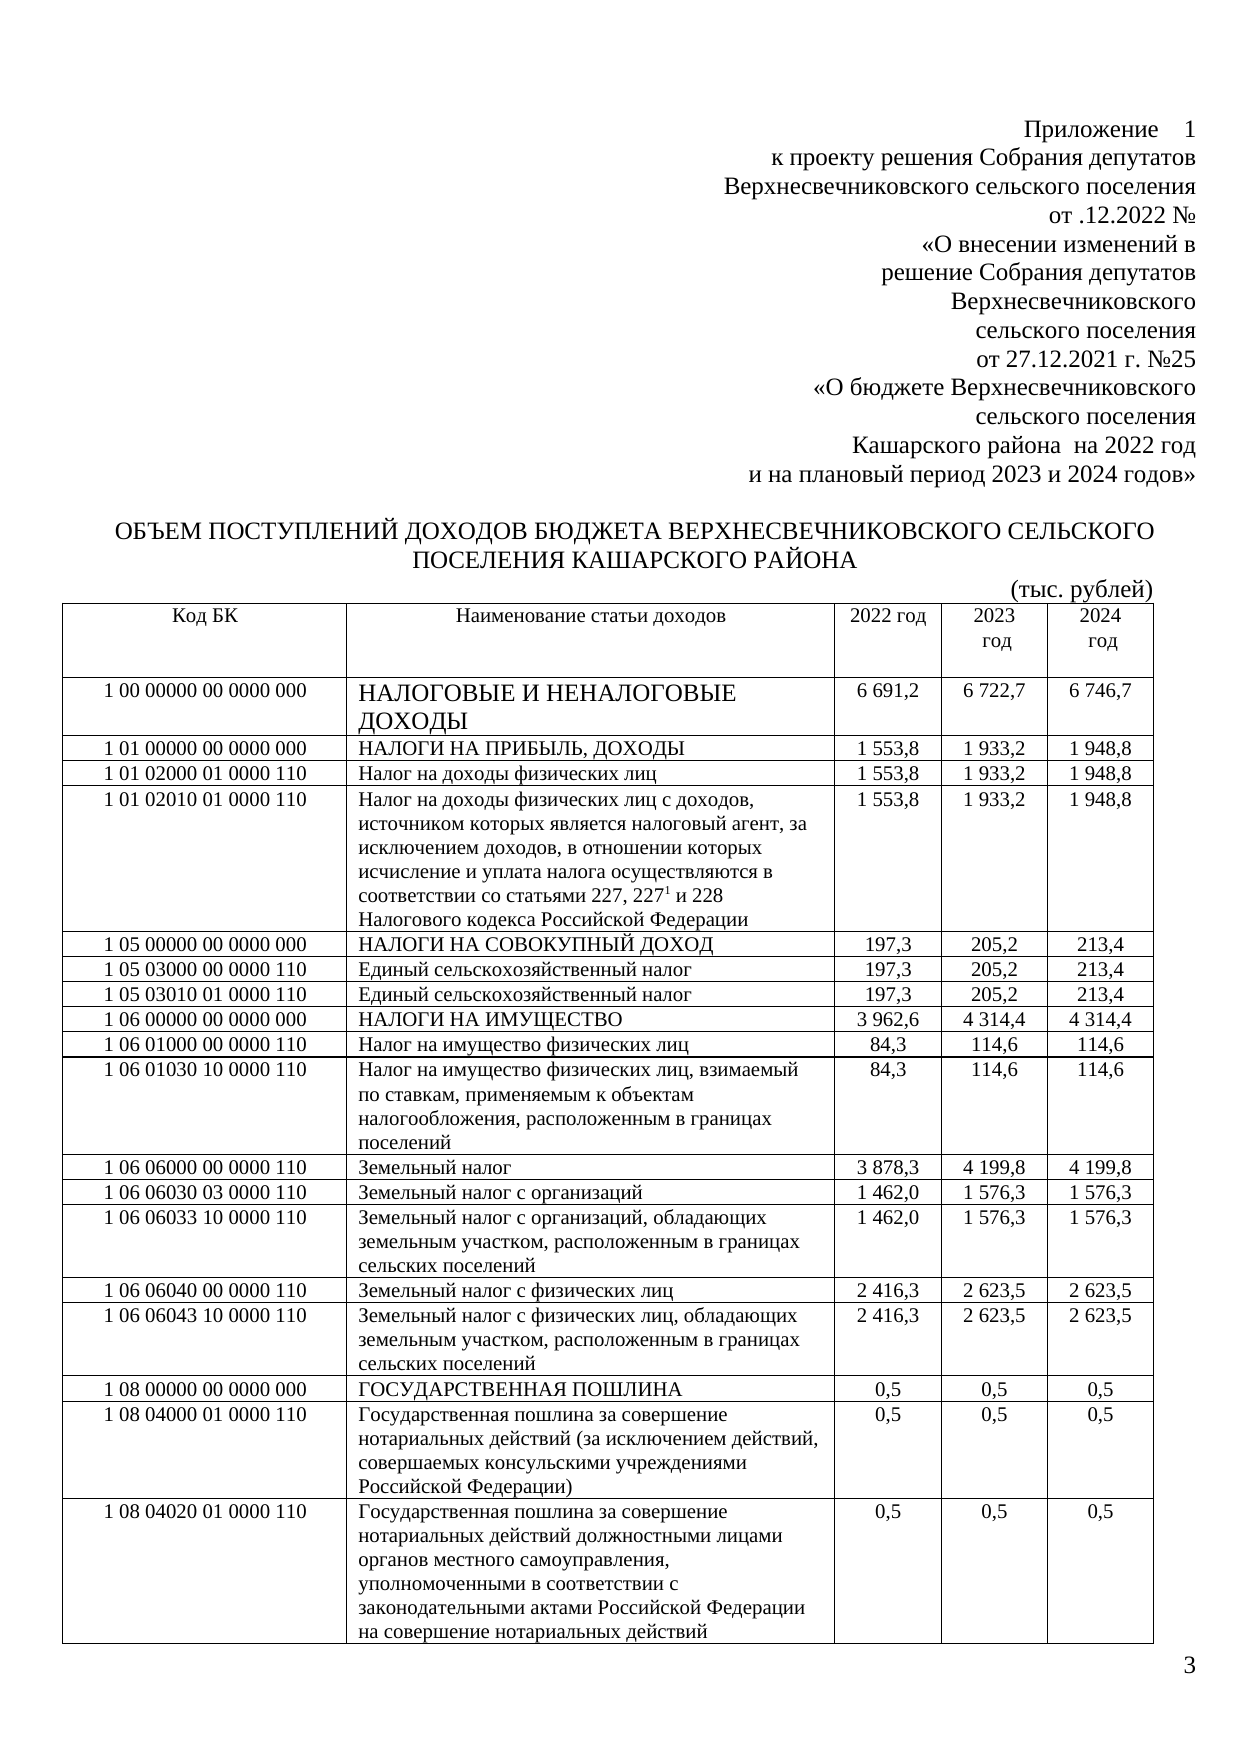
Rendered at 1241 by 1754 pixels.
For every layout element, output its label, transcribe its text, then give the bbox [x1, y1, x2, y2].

table_cell 1 05 03010 01 0000 110 [63, 982, 346, 1006]
table_cell [835, 652, 941, 677]
table_cell 0,5 [835, 1402, 941, 1498]
table_cell 0,5 [835, 1499, 941, 1643]
table_cell 1 948,8 [1048, 786, 1153, 931]
table_cell 0,5 [942, 1402, 1047, 1498]
table_cell 197,3 [835, 957, 941, 981]
table_cell 205,2 [942, 957, 1047, 981]
table_cell 4 314,4 [942, 1007, 1047, 1031]
text от .12.2022 № [74, 200, 1196, 229]
table_cell 1 948,8 [1048, 736, 1153, 760]
table_cell 1 462,0 [835, 1180, 941, 1204]
table_header 2023 год [942, 604, 1047, 652]
table_cell 1 462,0 [835, 1205, 941, 1277]
table_cell 1 576,3 [1048, 1205, 1153, 1277]
table_cell 1 553,8 [835, 786, 941, 931]
table_cell 1 553,8 [835, 761, 941, 785]
table_cell 0,5 [1048, 1402, 1153, 1498]
table_cell Единый сельскохозяйственный налог [347, 957, 834, 981]
table_cell 4 314,4 [1048, 1007, 1153, 1031]
table_cell 2 623,5 [1048, 1303, 1153, 1375]
table_cell 197,3 [835, 982, 941, 1006]
table_cell 1 948,8 [1048, 761, 1153, 785]
table_cell 213,4 [1048, 932, 1153, 956]
table_cell Земельный налог [347, 1155, 834, 1179]
table_cell 6 722,7 [942, 678, 1047, 735]
table_cell 1 00 00000 00 0000 000 [63, 678, 346, 735]
table_cell Земельный налог с организаций, обладающих земельным участком, расположенным в границах сельских поселений [347, 1205, 834, 1277]
table_cell 1 08 00000 00 0000 000 [63, 1376, 346, 1401]
table_cell 1 06 06030 03 0000 110 [63, 1180, 346, 1204]
table_cell 197,3 [835, 932, 941, 956]
text (тыс. рублей) [74, 574, 1196, 602]
table_cell 6 746,7 [1048, 678, 1153, 735]
table_cell Налог на доходы физических лиц с доходов, источником которых является налоговый агент, за исключением доходов, в отношении которых исчисление и уплата налога осуществляются в соответствии со статьями 227, 2271 и 228 Налогового кодекса Российской Федерации [347, 786, 834, 931]
table_cell 205,2 [942, 932, 1047, 956]
table_cell 1 576,3 [942, 1205, 1047, 1277]
table_cell Земельный налог с физических лиц, обладающих земельным участком, расположенным в границах сельских поселений [347, 1303, 834, 1375]
table_cell 2 623,5 [1048, 1278, 1153, 1302]
text сельского поселения [74, 401, 1196, 430]
table_cell 4 199,8 [1048, 1155, 1153, 1179]
text Верхнесвечниковского сельского поселения от 27.12.2021 г. №25 [74, 286, 1196, 372]
table_cell 1 06 01030 10 0000 110 [63, 1058, 346, 1154]
table_cell 1 576,3 [1048, 1180, 1153, 1204]
table_cell [942, 652, 1047, 677]
table_cell 1 08 04000 01 0000 110 [63, 1402, 346, 1498]
table_cell 1 01 00000 00 0000 000 [63, 736, 346, 760]
table_cell 6 691,2 [835, 678, 941, 735]
table_cell 2 416,3 [835, 1303, 941, 1375]
table_cell Налог на имущество физических лиц [347, 1032, 834, 1056]
table_cell 1 05 00000 00 0000 000 [63, 932, 346, 956]
table_cell 0,5 [1048, 1376, 1153, 1401]
table_cell Земельный налог с физических лиц [347, 1278, 834, 1302]
table_cell НАЛОГИ НА СОВОКУПНЫЙ ДОХОД [347, 932, 834, 956]
table_cell НАЛОГИ НА ИМУЩЕСТВО [347, 1007, 834, 1031]
text «О внесении изменений в [74, 229, 1196, 257]
table_cell 84,3 [835, 1032, 941, 1056]
table_cell 213,4 [1048, 982, 1153, 1006]
table_cell 0,5 [835, 1376, 941, 1401]
table_cell 1 933,2 [942, 786, 1047, 931]
table_cell 1 06 06033 10 0000 110 [63, 1205, 346, 1277]
table_cell 3 878,3 [835, 1155, 941, 1179]
table_header 2022 год [835, 604, 941, 652]
table_cell 1 553,8 [835, 736, 941, 760]
table_cell Единый сельскохозяйственный налог [347, 982, 834, 1006]
table_cell 1 933,2 [942, 736, 1047, 760]
table_cell 1 06 00000 00 0000 000 [63, 1007, 346, 1031]
table_header Код БК [63, 604, 346, 677]
table_cell 114,6 [1048, 1058, 1153, 1154]
table_cell Государственная пошлина за совершение нотариальных действий должностными лицами органов местного самоуправления, уполномоченными в соответствии с законодательными актами Российской Федерации на совершение нотариальных действий [347, 1499, 834, 1643]
table_cell 1 06 01000 00 0000 110 [63, 1032, 346, 1056]
table_cell НАЛОГИ НА ПРИБЫЛЬ, ДОХОДЫ [347, 736, 834, 760]
table_cell ГОСУДАРСТВЕННАЯ ПОШЛИНА [347, 1376, 834, 1401]
table_cell 1 08 04020 01 0000 110 [63, 1499, 346, 1643]
subtitle Приложение 1 [0, 114, 1196, 142]
table_cell 4 199,8 [942, 1155, 1047, 1179]
table_cell 3 962,6 [835, 1007, 941, 1031]
table_cell 1 01 02000 01 0000 110 [63, 761, 346, 785]
table_cell 1 576,3 [942, 1180, 1047, 1204]
table_cell 0,5 [1048, 1499, 1153, 1643]
table_cell НАЛОГОВЫЕ И НЕНАЛОГОВЫЕ ДОХОДЫ [347, 678, 834, 735]
text «О бюджете Верхнесвечниковского [74, 372, 1196, 401]
table_cell 1 06 06000 00 0000 110 [63, 1155, 346, 1179]
table_cell 1 933,2 [942, 761, 1047, 785]
table_header 2024 год [1048, 604, 1153, 652]
table_cell Земельный налог с организаций [347, 1180, 834, 1204]
table_cell 114,6 [942, 1058, 1047, 1154]
table_cell Налог на доходы физических лиц [347, 761, 834, 785]
subtitle ОБЪЕМ ПОСТУПЛЕНИЙ ДОХОДОВ БЮДЖЕТА ВЕРХНЕСВЕЧНИКОВСКОГО СЕЛЬСКОГО ПОСЕЛЕНИЯ КАШАРСКОГО РАЙОНА [74, 516, 1196, 574]
table_cell 1 06 06043 10 0000 110 [63, 1303, 346, 1375]
text Кашарского района на 2022 год [74, 430, 1196, 459]
table_cell 84,3 [835, 1058, 941, 1154]
table_cell Государственная пошлина за совершение нотариальных действий (за исключением действий, совершаемых консульскими учреждениями Российской Федерации) [347, 1402, 834, 1498]
table_cell 2 623,5 [942, 1278, 1047, 1302]
table_cell 1 01 02010 01 0000 110 [63, 786, 346, 931]
table_cell 2 416,3 [835, 1278, 941, 1302]
table_cell 205,2 [942, 982, 1047, 1006]
table_cell [1048, 652, 1153, 677]
table_cell 1 05 03000 00 0000 110 [63, 957, 346, 981]
text и на плановый период 2023 и 2024 годов» [74, 459, 1196, 487]
table_cell 1 06 06040 00 0000 110 [63, 1278, 346, 1302]
table_cell Налог на имущество физических лиц, взимаемый по ставкам, применяемым к объектам налогообложения, расположенным в границах поселений [347, 1058, 834, 1154]
table_cell 114,6 [1048, 1032, 1153, 1056]
text решение Собрания депутатов [74, 257, 1196, 286]
table_cell 213,4 [1048, 957, 1153, 981]
table_header Наименование статьи доходов [347, 604, 834, 677]
table_cell 0,5 [942, 1499, 1047, 1643]
text Верхнесвечниковского сельского поселения [74, 171, 1196, 200]
table_cell 2 623,5 [942, 1303, 1047, 1375]
table_cell 0,5 [942, 1376, 1047, 1401]
text к проекту решения Собрания депутатов [74, 142, 1196, 171]
table_cell 114,6 [942, 1032, 1047, 1056]
